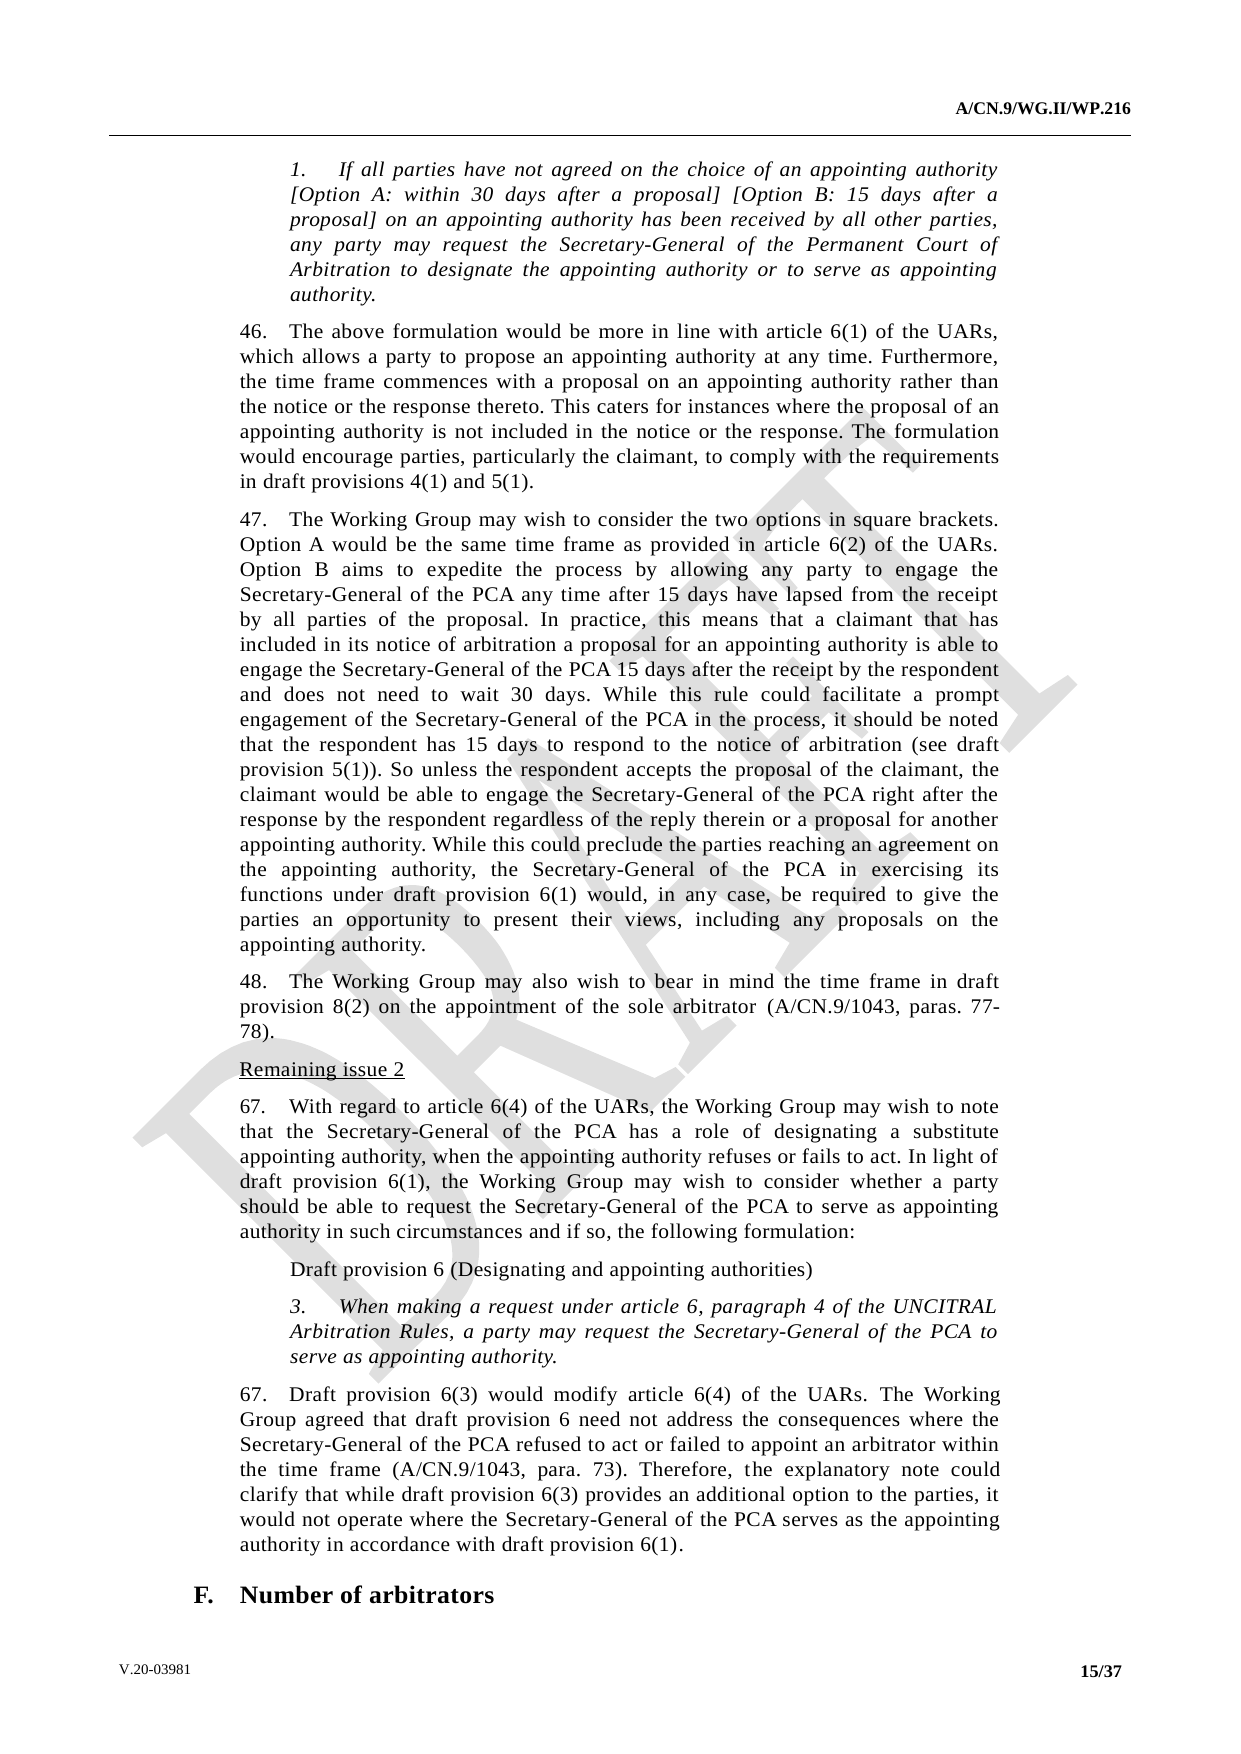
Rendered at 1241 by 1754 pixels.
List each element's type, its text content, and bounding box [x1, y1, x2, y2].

list The above formulation would be more in line with article 6(1) of the UARs, which allows a party to propose an appointing authority at any time. Furthermore, the time frame commences with a proposal on an appointing authority rather than the notice or the response thereto. This caters for instances where the proposal of an appointing authority is not included in the notice or the response. The formulation would encourage parties, particularly the claimant, to comply with the requirements in draft provisions 4(1) and 5(1). [239, 318, 1001, 493]
text 67. With regard to article 6(4) of the UARs, the Working Group may wish to note that the Secretary-General of the PCA has a role of designating a substitute appointing authority, when the appointing authority refuses or fails to act. In light of draft provision 6(1), the Working Group may wish to consider whether a party should be able to request the Secretary-General of the PCA to serve as appointing authority in such circumstances and if so, the following formulation: [239, 1093, 1001, 1243]
list The Working Group may also wish to bear in mind the time frame in draft provision 8(2) on the appointment of the sole arbitrator (A/CN.9/1043, paras. 77-78). [239, 968, 1001, 1043]
text 67. Draft provision 6(3) would modify article 6(4) of the UARs. The Working Group agreed that draft provision 6 need not address the consequences where the Secretary-General of the PCA refused to act or failed to appoint an arbitrator within the time frame (A/CN.9/1043, para. 73). Therefore, the explanatory note could clarify that while draft provision 6(3) provides an additional option to the parties, it would not operate where the Secretary-General of the PCA serves as the appointing authority in accordance with draft provision 6(1). [239, 1381, 1001, 1556]
list The Working Group may wish to consider the two options in square brackets. Option A would be the same time frame as provided in article 6(2) of the UARs. Option B aims to expedite the process by allowing any party to engage the Secretary-General of the PCA any time after 15 days have lapsed from the receipt by all parties of the proposal. In practice, this means that a claimant that has included in its notice of arbitration a proposal for an appointing authority is able to engage the Secretary-General of the PCA 15 days after the receipt by the respondent and does not need to wait 30 days. While this rule could facilitate a prompt engagement of the Secretary-General of the PCA in the process, it should be noted that the respondent has 15 days to respond to the notice of arbitration (see draft provision 5(1)). So unless the respondent accepts the proposal of the claimant, the claimant would be able to engage the Secretary-General of the PCA right after the response by the respondent regardless of the reply therein or a proposal for another appointing authority. While this could preclude the parties reaching an agreement on the appointing authority, the Secretary-General of the PCA in exercising its functions under draft provision 6(1) would, in any case, be required to give the parties an opportunity to present their views, including any proposals on the appointing authority. [239, 506, 1001, 956]
text Draft provision 6 (Designating and appointing authorities) [290, 1256, 1001, 1281]
text 3. When making a request under article 6, paragraph 4 of the UNCITRAL Arbitration Rules, a party may request the Secretary-General of the PCA to serve as appointing authority. [290, 1293, 1001, 1368]
text F. Number of arbitrators [107, 1581, 1001, 1609]
text Remaining issue 2 [239, 1056, 1001, 1081]
text 1. If all parties have not agreed on the choice of an appointing authority [Option A: within 30 days after a proposal] [Option B: 15 days after a proposal] on an appointing authority has been received by all other parties, any party may request the Secretary-General of the Permanent Court of Arbitration to designate the appointing authority or to serve as appointing authority. [290, 156, 1001, 306]
